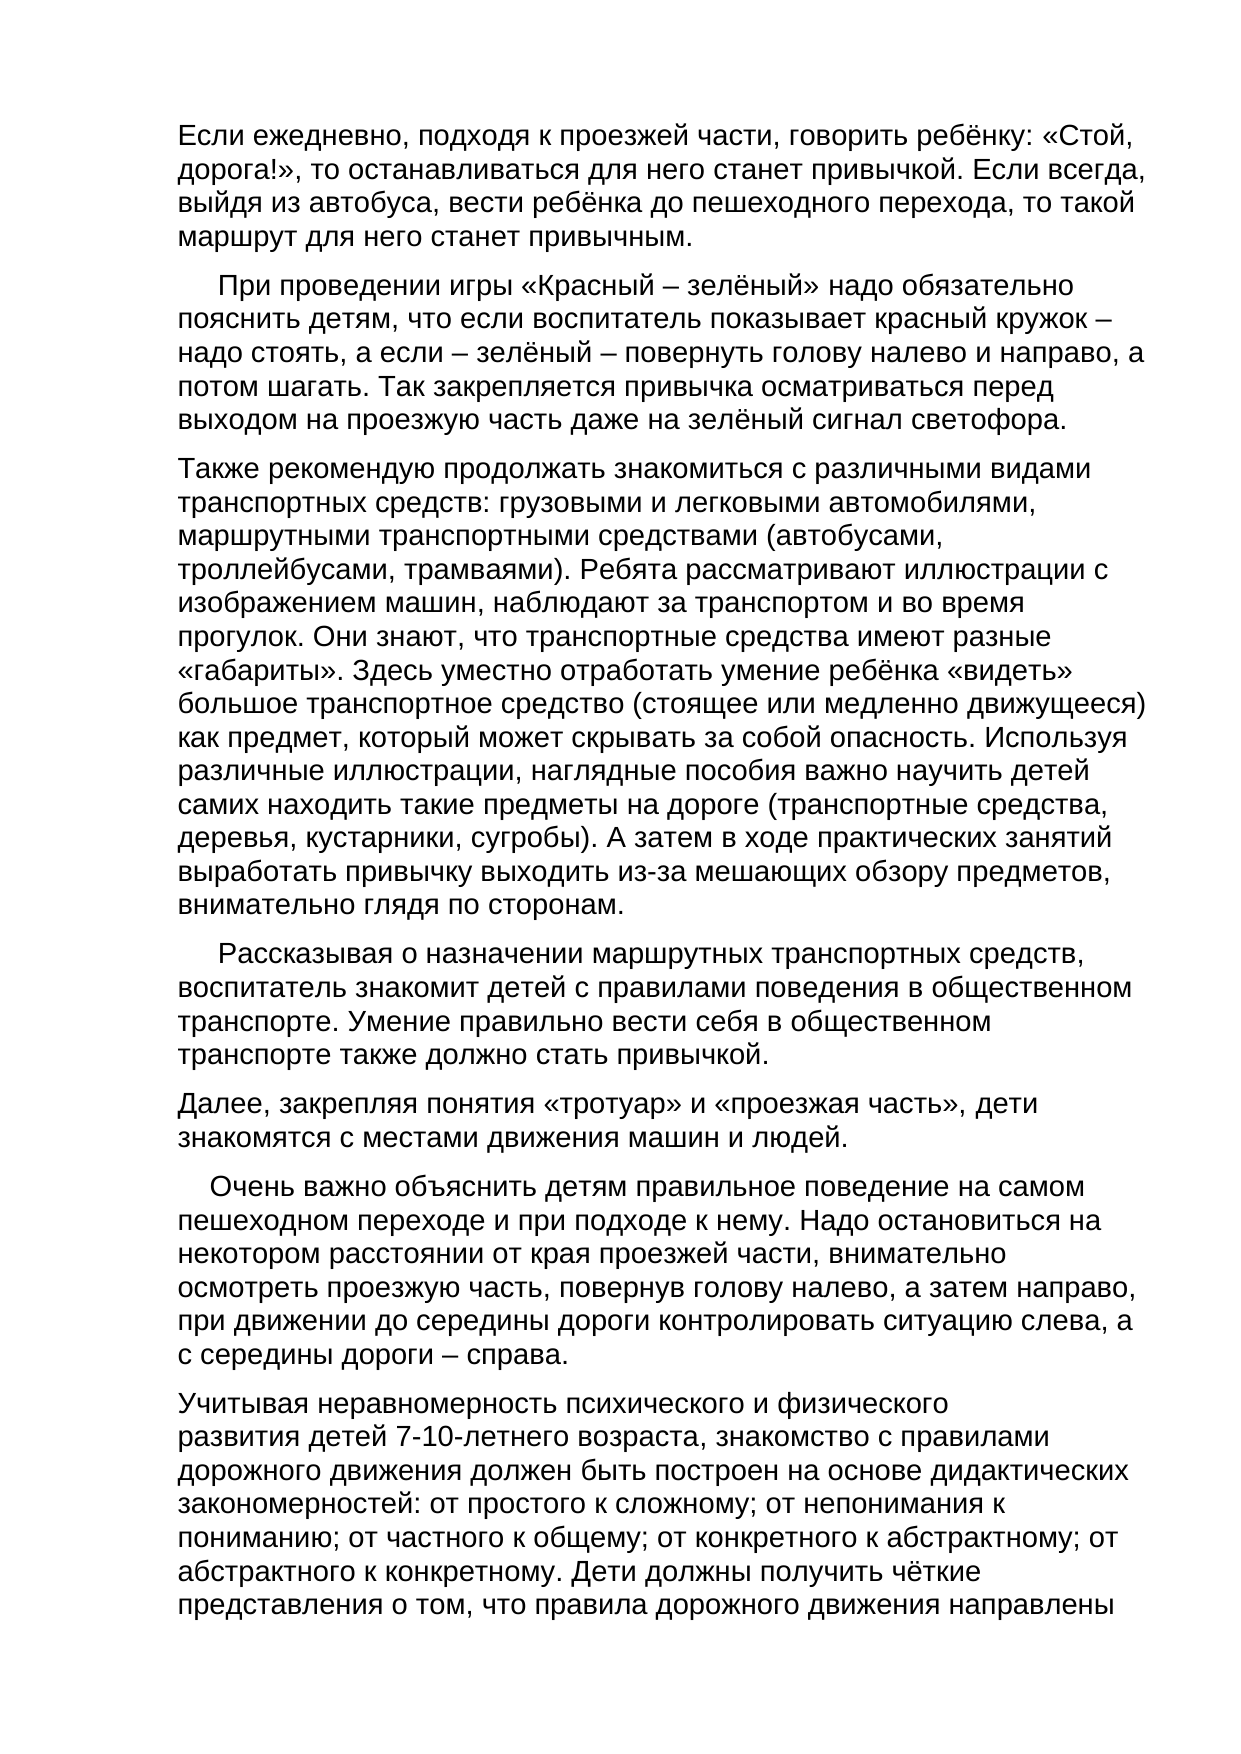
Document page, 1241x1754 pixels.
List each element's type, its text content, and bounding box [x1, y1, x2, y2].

text Далее, закрепляя понятия «тротуар» и «проезжая часть», дети знакомятся с местами движения машин и людей. [177, 1086, 1152, 1153]
text Очень важно объяснить детям правильное поведение на самом пешеходном переходе и при подходе к нему. Надо остановиться на некотором расстоянии от края проезжей части, внимательно осмотреть проезжую часть, повернув голову налево, а затем направо, при движении до середины дороги контролировать ситуацию слева, а с середины дороги – справа. [177, 1169, 1152, 1370]
text Если ежедневно, подходя к проезжей части, говорить ребёнку: «Стой, дорога!», то останавливаться для него станет привычкой. Если всегда, выйдя из автобуса, вести ребёнка до пешеходного перехода, то такой маршрут для него станет привычным. [177, 118, 1152, 252]
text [177, 1386, 1152, 1621]
text Рассказывая о назначении маршрутных транспортных средств, воспитатель знакомит детей с правилами поведения в общественном транспорте. Умение правильно вести себя в общественном транспорте также должно стать привычкой. [177, 936, 1152, 1071]
text При проведении игры «Красный – зелёный» надо обязательно пояснить детям, что если воспитатель показывает красный кружок – надо стоять, а если – зелёный – повернуть голову налево и направо, а потом шагать. Так закрепляется привычка осматриваться перед выходом на проезжую часть даже на зелёный сигнал светофора. [177, 268, 1152, 436]
text Также рекомендую продолжать знакомиться с различными видами транспортных средств: грузовыми и легковыми автомобилями, маршрутными транспортными средствами (автобусами, троллейбусами, трамваями). Ребята рассматривают иллюстрации с изображением машин, наблюдают за транспортом и во время прогулок. Они знают, что транспортные средства имеют разные «габариты». Здесь уместно отработать умение ребёнка «видеть» большое транспортное средство (стоящее или медленно движущееся) как предмет, который может скрывать за собой опасность. Используя различные иллюстрации, наглядные пособия важно научить детей самих находить такие предметы на дороге (транспортные средства, деревья, кустарники, сугробы). А затем в ходе практических занятий выработать привычку выходить из-за мешающих обзору предметов, внимательно глядя по сторонам. [177, 451, 1152, 921]
